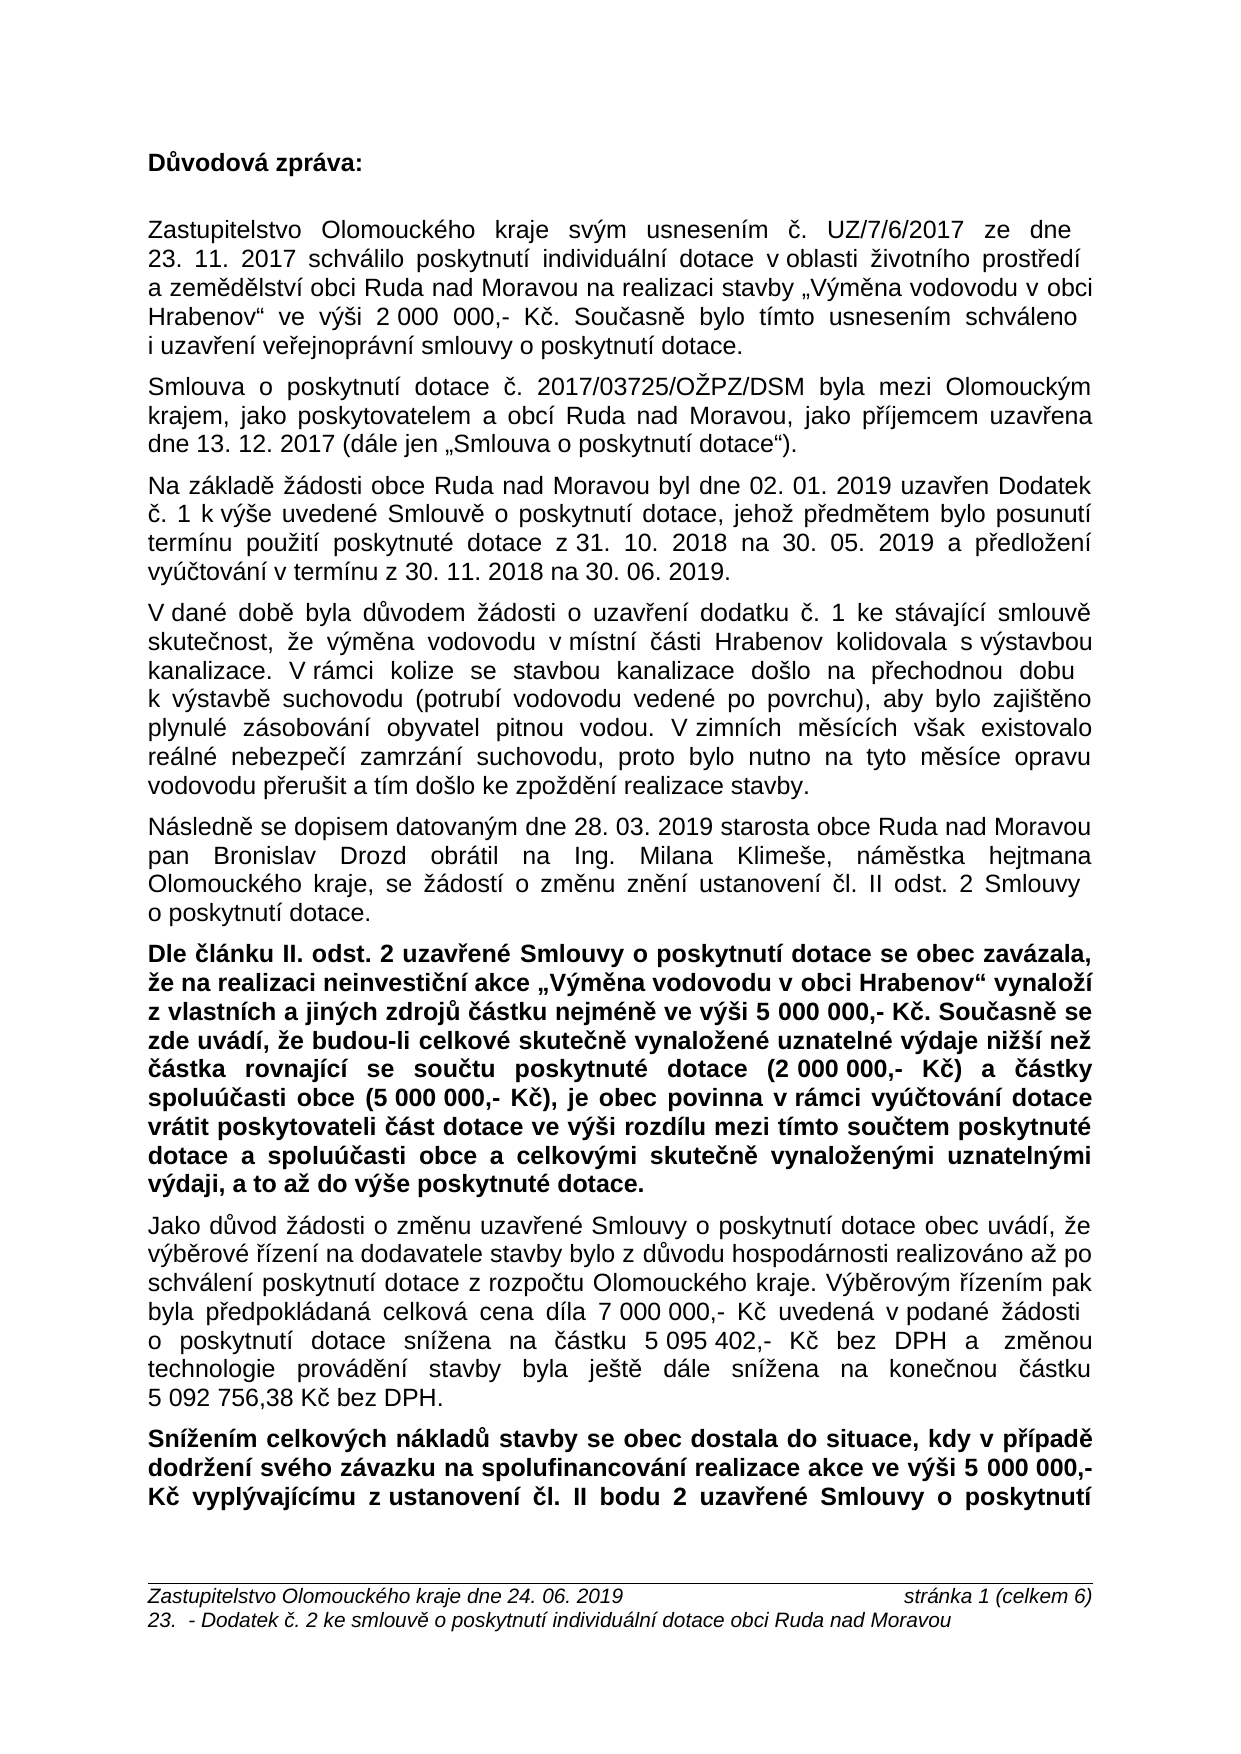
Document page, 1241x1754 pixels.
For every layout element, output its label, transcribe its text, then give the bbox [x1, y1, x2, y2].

text Na základě žádosti obce Ruda nad Moravou byl dne 02. 01. 2019 uzavřen Dodatek č. 1 k výše uvedené Smlouvě o poskytnutí dotace, jehož předmětem bylo posunutí termínu použití poskytnuté dotace z 31. 10. 2018 na 30. 05. 2019 a předložení vyúčtování v termínu z 30. 11. 2018 na 30. 06. 2019. [148, 471, 1093, 586]
text Jako důvod žádosti o změnu uzavřené Smlouvy o poskytnutí dotace obec uvádí, že výběrové řízení na dodavatele stavby bylo z důvodu hospodárnosti realizováno až po schválení poskytnutí dotace z rozpočtu Olomouckého kraje. Výběrovým řízením pak byla předpokládaná celková cena díla 7 000 000,- Kč uvedená v podané žádosti o poskytnutí dotace snížena na částku 5 095 402,- Kč bez DPH a změnou technologie provádění stavby byla ještě dále snížena na konečnou částku 5 092 756,38 Kč bez DPH. [148, 1211, 1093, 1412]
text Dle článku II. odst. 2 uzavřené Smlouvy o poskytnutí dotace se obec zavázala, že na realizaci neinvestiční akce „Výměna vodovodu v obci Hrabenov“ vynaloží z vlastních a jiných zdrojů částku nejméně ve výši 5 000 000,- Kč. Současně se zde uvádí, že budou-li celkové skutečně vynaložené uznatelné výdaje nižší než částka rovnající se součtu poskytnuté dotace (2 000 000,- Kč) a částky spoluúčasti obce (5 000 000,- Kč), je obec povinna v rámci vyúčtování dotace vrátit poskytovateli část dotace ve výši rozdílu mezi tímto součtem poskytnuté dotace a spoluúčasti obce a celkovými skutečně vynaloženými uznatelnými výdaji, a to až do výše poskytnuté dotace. [148, 939, 1093, 1198]
text Zastupitelstvo Olomouckého kraje svým usnesením č. UZ/7/6/2017 ze dne 23. 11. 2017 schválilo poskytnutí individuální dotace v oblasti životního prostředí a zemědělství obci Ruda nad Moravou na realizaci stavby „Výměna vodovodu v obci Hrabenov“ ve výši 2 000 000,- Kč. Současně bylo tímto usnesením schváleno i uzavření veřejnoprávní smlouvy o poskytnutí dotace. [148, 216, 1093, 359]
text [148, 1424, 1093, 1511]
text Následně se dopisem datovaným dne 28. 03. 2019 starosta obce Ruda nad Moravou pan Bronislav Drozd obrátil na Ing. Milana Klimeše, náměstka hejtmana Olomouckého kraje, se žádostí o změnu znění ustanovení čl. II odst. 2 Smlouvy o poskytnutí dotace. [148, 812, 1093, 927]
text Důvodová zpráva: [148, 148, 1093, 176]
text Smlouva o poskytnutí dotace č. 2017/03725/OŽPZ/DSM byla mezi Olomouckým krajem, jako poskytovatelem a obcí Ruda nad Moravou, jako příjemcem uzavřena dne 13. 12. 2017 (dále jen „Smlouva o poskytnutí dotace“). [148, 372, 1093, 458]
text V dané době byla důvodem žádosti o uzavření dodatku č. 1 ke stávající smlouvě skutečnost, že výměna vodovodu v místní části Hrabenov kolidovala s výstavbou kanalizace. V rámci kolize se stavbou kanalizace došlo na přechodnou dobu k výstavbě suchovodu (potrubí vodovodu vedené po povrchu), aby bylo zajištěno plynulé zásobování obyvatel pitnou vodou. V zimních měsících však existovalo reálné nebezpečí zamrzání suchovodu, proto bylo nutno na tyto měsíce opravu vodovodu přerušit a tím došlo ke zpoždění realizace stavby. [148, 598, 1093, 799]
